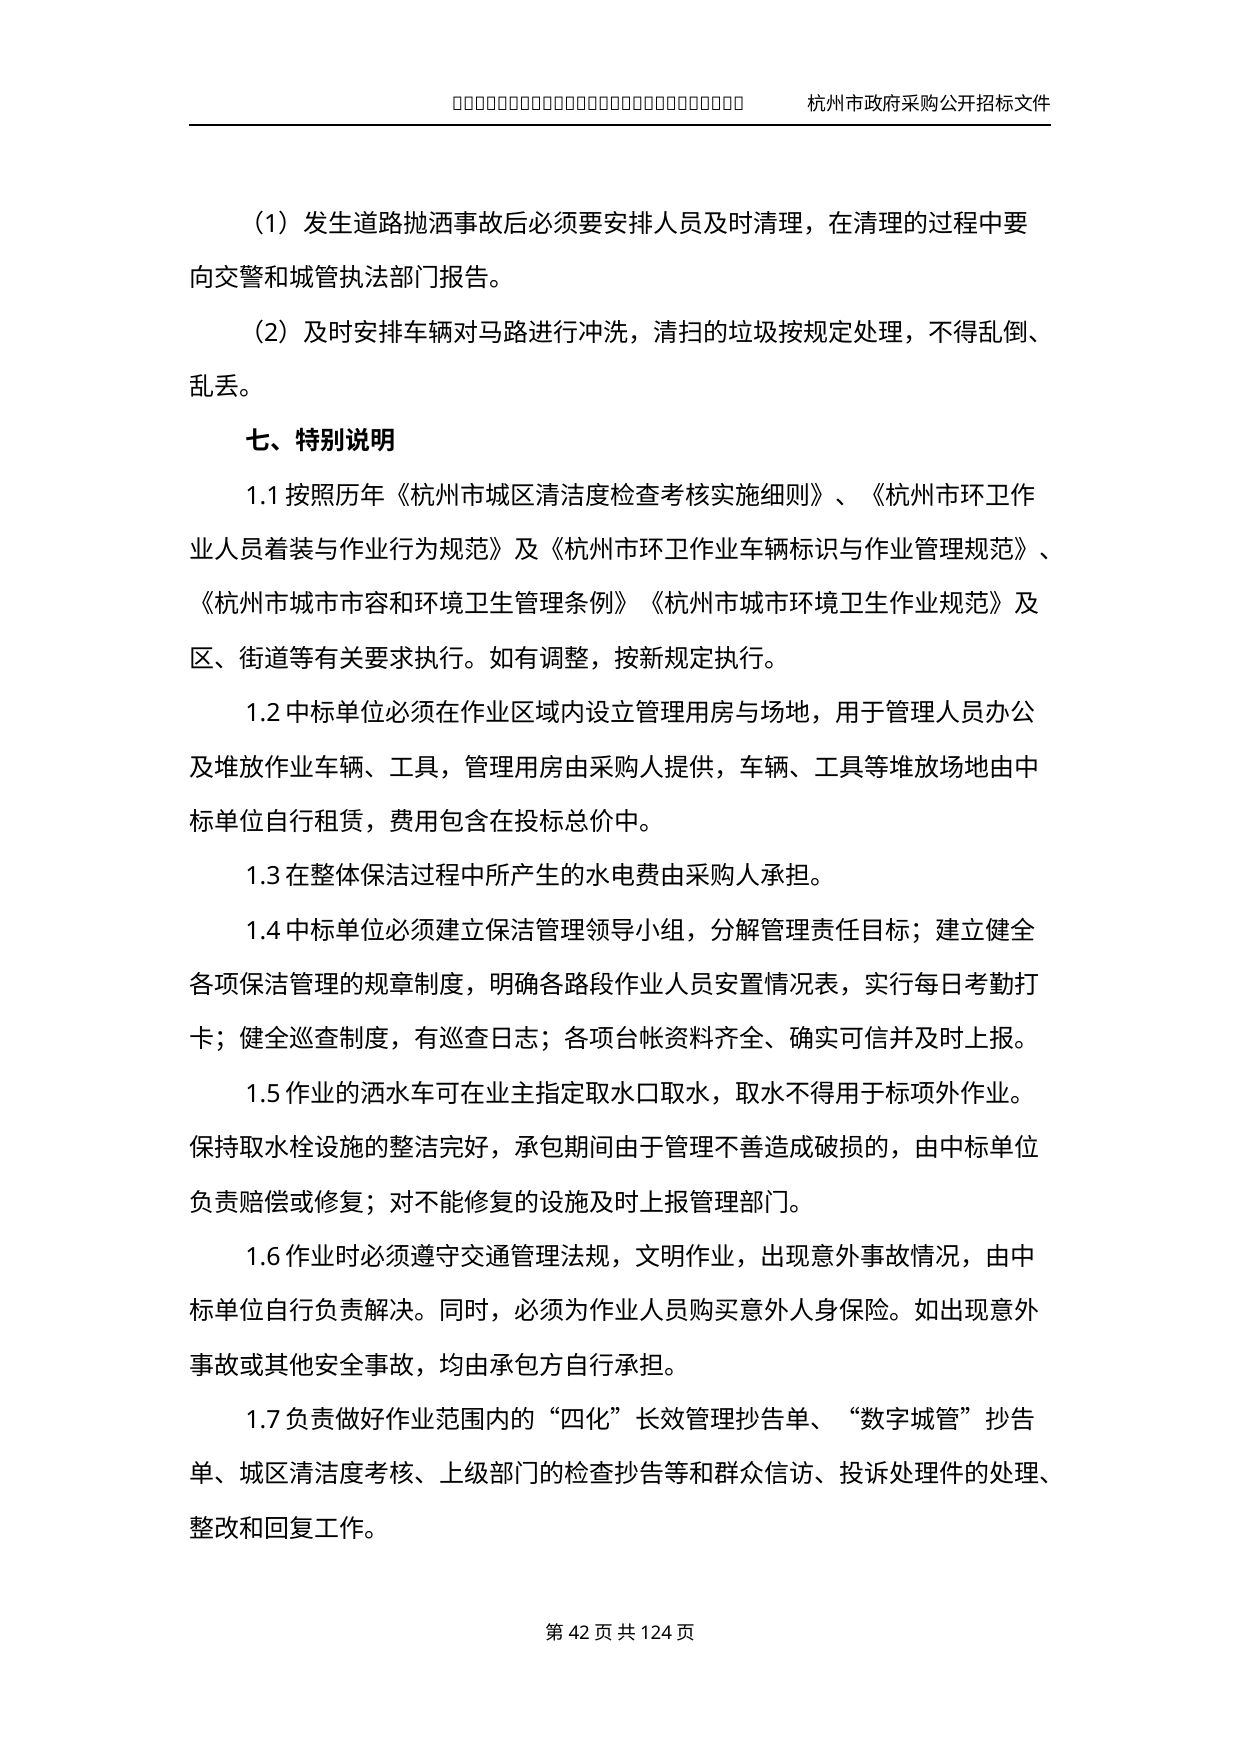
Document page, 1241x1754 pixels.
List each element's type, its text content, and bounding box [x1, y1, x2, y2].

text 1.3在整体保洁过程中所产生的水电费由采购人承担。 [189, 856, 1051, 892]
text （1）发生道路抛洒事故后必须要安排人员及时清理，在清理的过程中要向交警和城管执法部门报告。 [189, 203, 1051, 294]
text 1.1按照历年《杭州市城区清洁度检查考核实施细则》、《杭州市环卫作业人员着装与作业行为规范》及《杭州市环卫作业车辆标识与作业管理规范》、《杭州市城市市容和环境卫生管理条例》《杭州市城市环境卫生作业规范》及区、街道等有关要求执行。如有调整，按新规定执行。 [189, 475, 1051, 674]
text （2）及时安排车辆对马路进行冲洗，清扫的垃圾按规定处理，不得乱倒、乱丢。 [189, 312, 1051, 403]
text 1.7负责做好作业范围内的“四化”长效管理抄告单、“数字城管”抄告单、城区清洁度考核、上级部门的检查抄告等和群众信访、投诉处理件的处理、整改和回复工作。 [189, 1399, 1051, 1544]
text 1.6作业时必须遵守交通管理法规，文明作业，出现意外事故情况，由中标单位自行负责解决。同时，必须为作业人员购买意外人身保险。如出现意外事故或其他安全事故，均由承包方自行承担。 [189, 1236, 1051, 1381]
text 1.2中标单位必须在作业区域内设立管理用房与场地，用于管理人员办公及堆放作业车辆、工具，管理用房由采购人提供，车辆、工具等堆放场地由中标单位自行租赁，费用包含在投标总价中。 [189, 693, 1051, 838]
text 1.5作业的洒水车可在业主指定取水口取水，取水不得用于标项外作业。保持取水栓设施的整洁完好，承包期间由于管理不善造成破损的，由中标单位负责赔偿或修复；对不能修复的设施及时上报管理部门。 [189, 1073, 1051, 1218]
text 七、特别说明 [189, 421, 1051, 457]
text 1.4中标单位必须建立保洁管理领导小组，分解管理责任目标；建立健全各项保洁管理的规章制度，明确各路段作业人员安置情况表，实行每日考勤打卡；健全巡查制度，有巡查日志；各项台帐资料齐全、确实可信并及时上报。 [189, 910, 1051, 1055]
